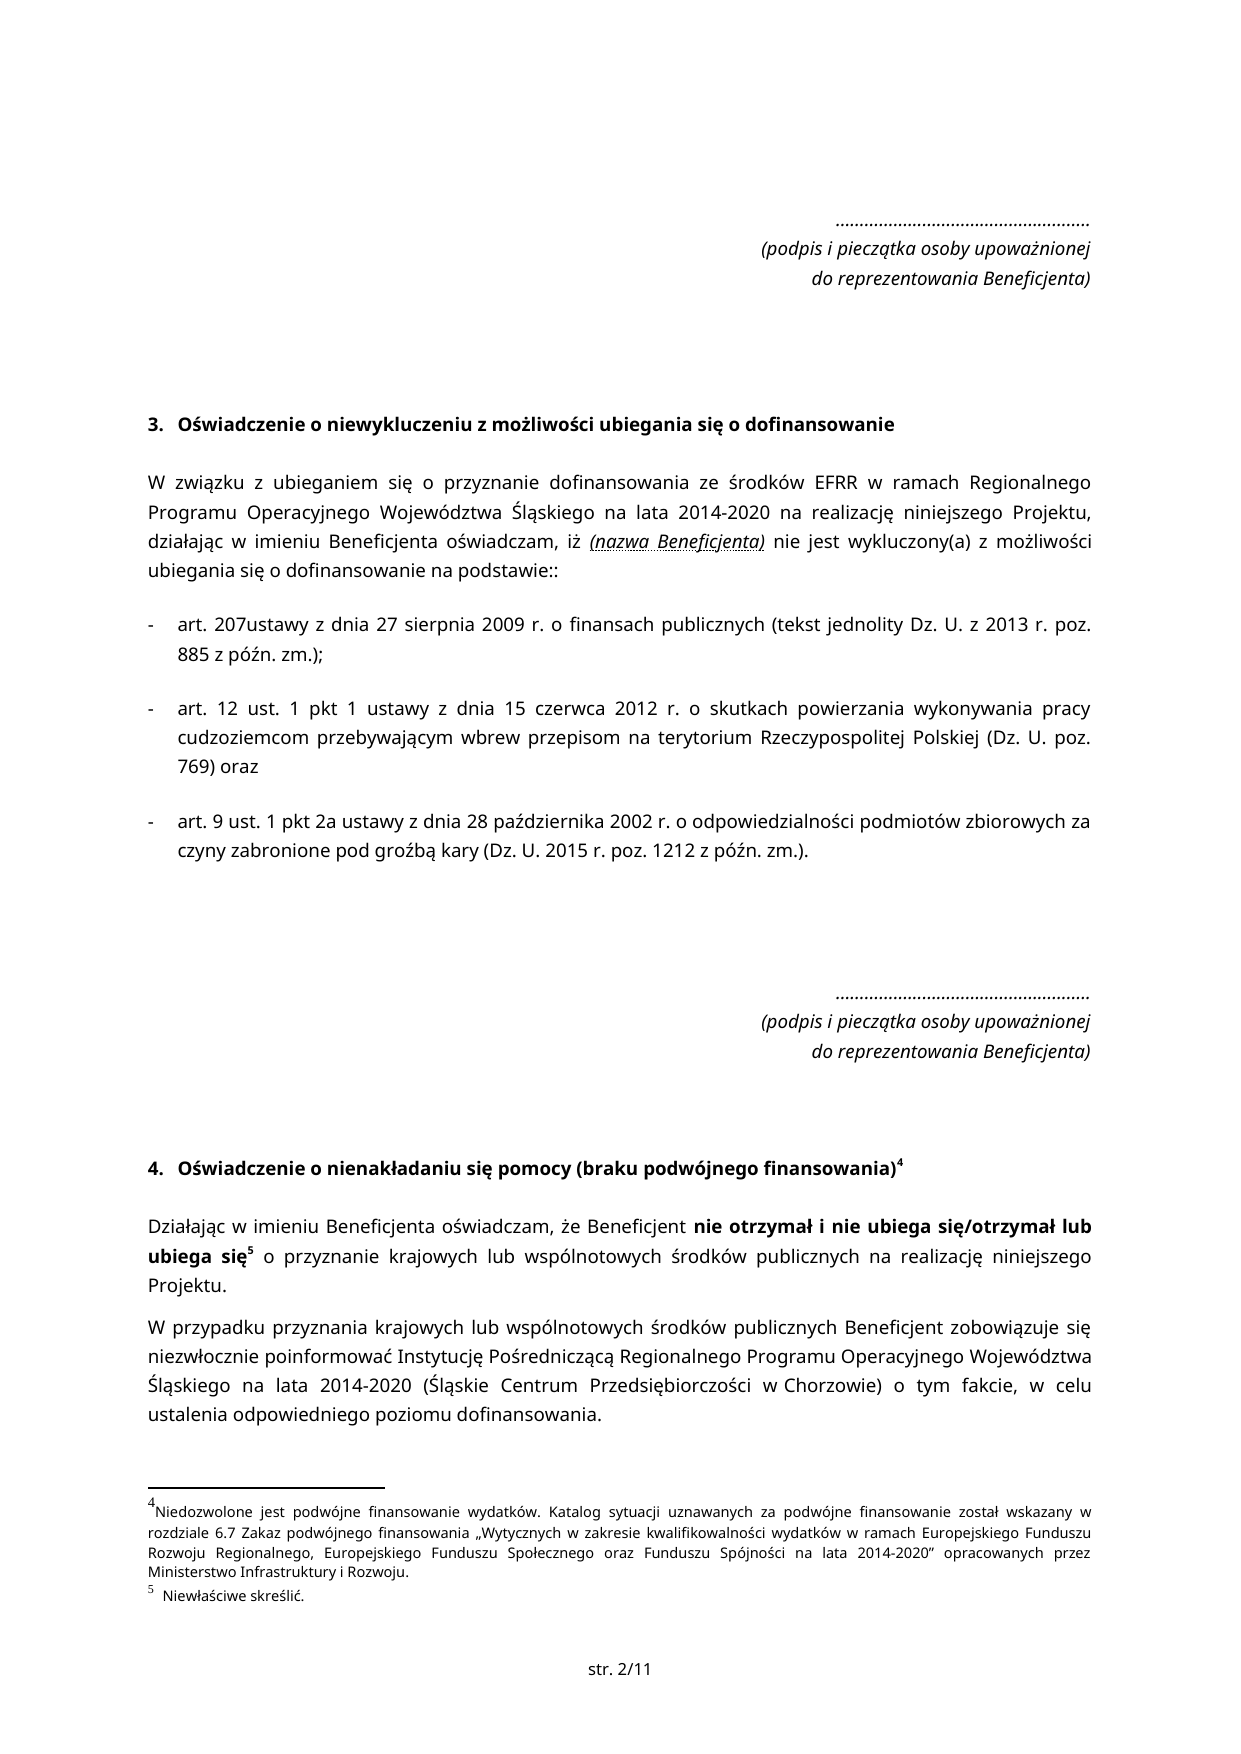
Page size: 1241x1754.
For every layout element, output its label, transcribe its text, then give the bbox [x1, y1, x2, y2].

text Działając w imieniu Beneficjenta oświadczam, że Beneficjent nie otrzymał i nie ubiega się/otrzymał lub ubiega się o przyznanie krajowych lub wspólnotowych środków publicznych na realizację niniejszego Projektu. [148, 1214, 1092, 1298]
list Oświadczenie o nienakładaniu się pomocy (braku podwójnego finansowania) [148, 1155, 1092, 1181]
text W przypadku przyznania krajowych lub wspólnotowych środków publicznych Beneficjent zobowiązuje się niezwłocznie poinformować Instytucję Pośredniczącą Regionalnego Programu Operacyjnego Województwa Śląskiego na lata 2014-2020 (Śląskie Centrum Przedsiębiorczości w Chorzowie) o tym fakcie, w celu ustalenia odpowiedniego poziomu dofinansowania. [148, 1314, 1092, 1427]
text do reprezentowania Beneficjenta) [148, 265, 1092, 290]
text ………….…..…………………………….. [148, 206, 1092, 232]
text W związku z ubieganiem się o przyznanie dofinansowania ze środków EFRR w ramach Regionalnego Programu Operacyjnego Województwa Śląskiego na lata 2014-2020 na realizację niniejszego Projektu, działając w imieniu Beneficjenta oświadczam, iż (nazwa Beneficjenta) nie jest wykluczony(a) z możliwości ubiegania się o dofinansowanie na podstawie:: [148, 470, 1092, 583]
text do reprezentowania Beneficjenta) [148, 1038, 1092, 1063]
list art. 12 ust. 1 pkt 1 ustawy z dnia 15 czerwca 2012 r. o skutkach powierzania wykonywania pracy cudzoziemcom przebywającym wbrew przepisom na terytorium Rzeczypospolitej Polskiej (Dz. U. poz. 769) oraz [148, 695, 1092, 779]
list art. 207ustawy z dnia 27 sierpnia 2009 r. o finansach publicznych (tekst jednolity Dz. U. z 2013 r. poz. 885 z późn. zm.); [148, 612, 1092, 667]
list art. 9 ust. 1 pkt 2a ustawy z dnia 28 października 2002 r. o odpowiedzialności podmiotów zbiorowych za czyny zabronione pod groźbą kary (Dz. U. 2015 r. poz. 1212 z późn. zm.). [148, 808, 1092, 863]
text (podpis i pieczątka osoby upoważnionej [148, 1009, 1092, 1034]
list Oświadczenie o niewykluczeniu z możliwości ubiegania się o dofinansowanie [148, 411, 1092, 437]
text ………….…..…………………………….. [148, 979, 1092, 1005]
text (podpis i pieczątka osoby upoważnionej [148, 236, 1092, 261]
